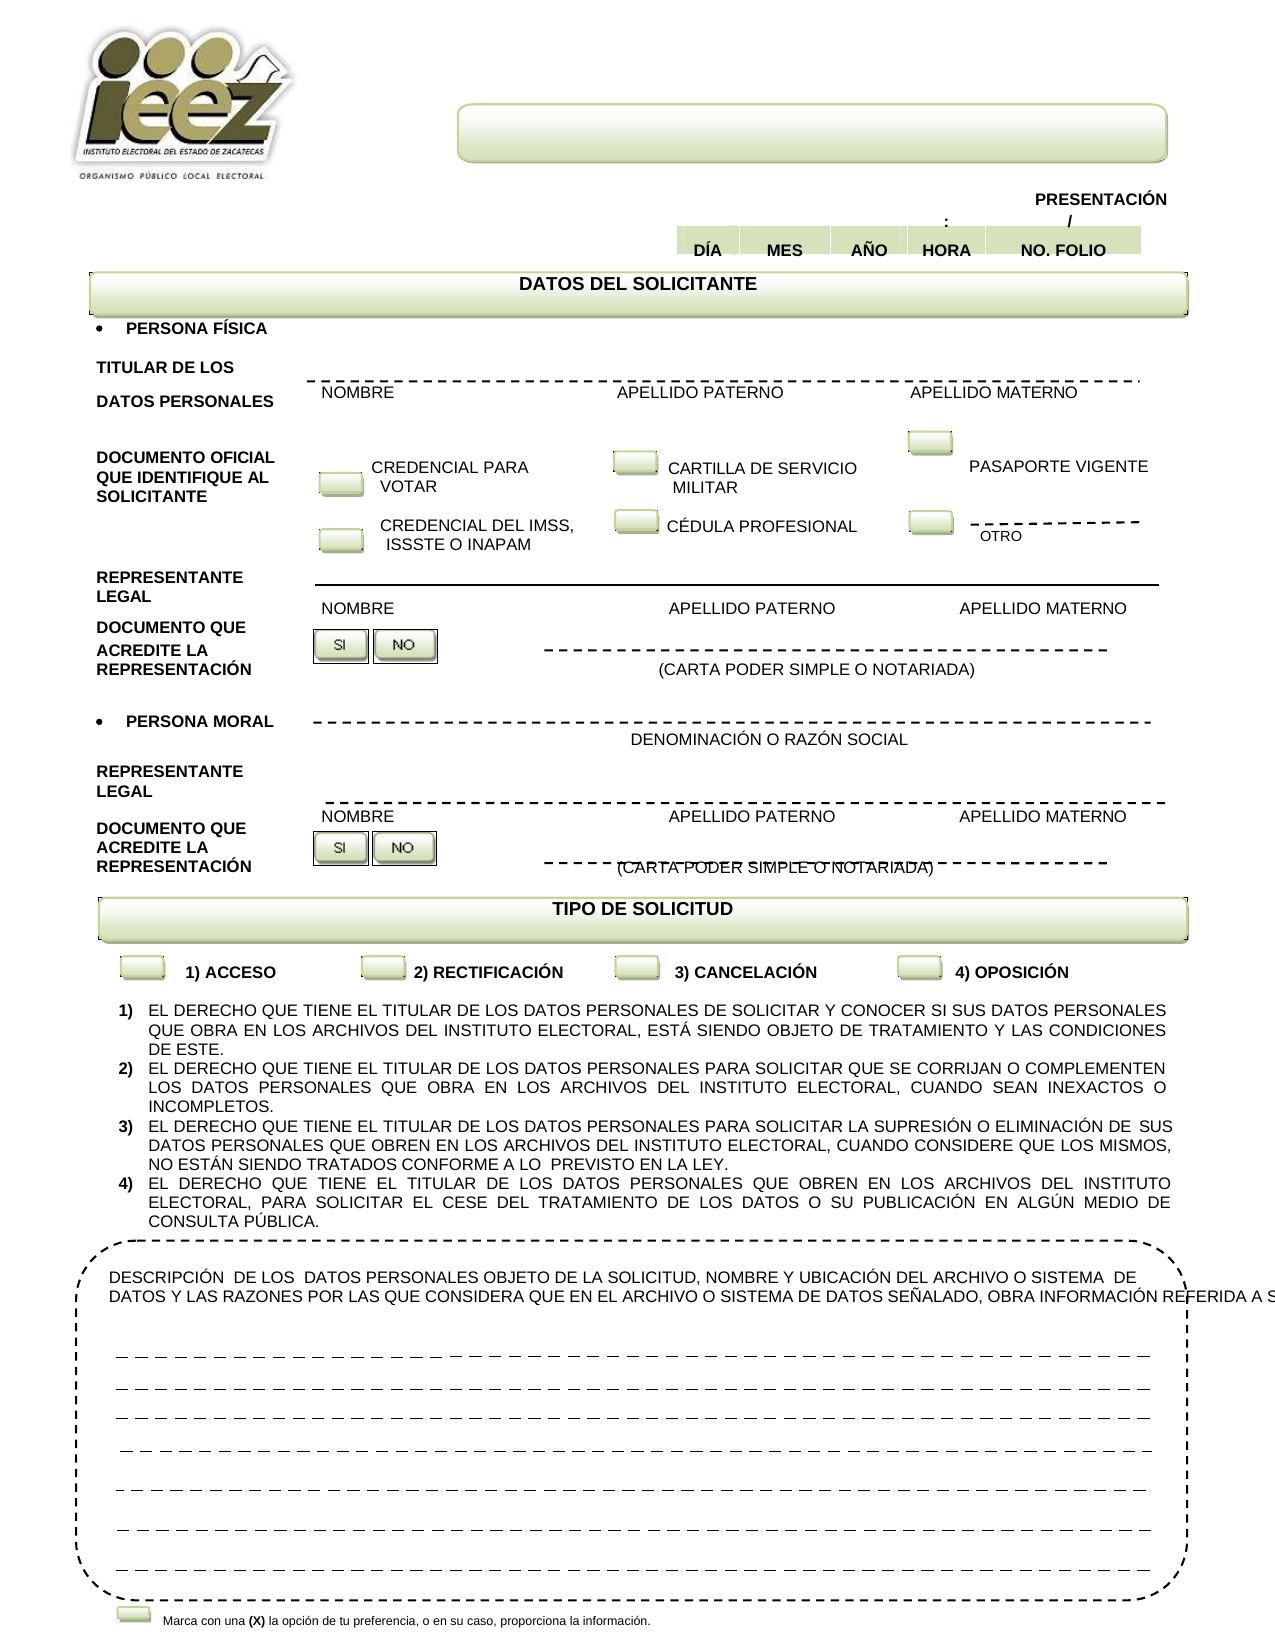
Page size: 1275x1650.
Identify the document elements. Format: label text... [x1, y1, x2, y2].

list EL DERECHO QUE TIENE EL TITULAR DE LOS DATOS PERSONALES DE SOLICITAR Y CONOCER SI SUS DATOS PERSONALES QUE OBRA EN LOS ARCHIVOS DEL INSTITUTO ELECTORAL, ESTÁ SIENDO OBJETO DE TRATAMIENTO Y LAS CONDICIONES DE ESTE. [118, 1001, 1167, 1059]
text TITULAR DE LOS [96, 358, 1200, 377]
text DÍA MES AÑO HORA NO. FOLIO [693, 241, 1200, 260]
list PERSONA FÍSICA [96, 260, 1200, 338]
text DATOS PERSONALES NOMBRE APELLIDO PATERNO APELLIDO MATERNO [96, 377, 1200, 411]
text DOCUMENTO QUE ACREDITE LA [96, 819, 247, 857]
picture [911, 513, 950, 530]
picture [314, 832, 368, 857]
picture [321, 474, 360, 491]
picture [364, 958, 403, 963]
picture [122, 958, 162, 975]
text : / [58, 212, 1072, 231]
picture [119, 1609, 148, 1617]
text CARTILLA DE SERVICIO MILITAR [668, 459, 859, 497]
text CÉDULA PROFESIONAL [667, 517, 859, 536]
text ACREDITE LA [96, 637, 1200, 660]
text DENOMINACIÓN O RAZÓN SOCIAL [630, 731, 1200, 749]
subtitle REPRESENTACIÓN (CARTA PODER SIMPLE O NOTARIADA) [96, 660, 1200, 679]
picture [617, 958, 656, 963]
text CREDENCIAL PARA VOTAR [371, 458, 590, 496]
list EL DERECHO QUE TIENE EL TITULAR DE LOS DATOS PERSONALES PARA SOLICITAR QUE SE CORRIJAN O COMPLEMENTEN LOS DATOS PERSONALES QUE OBRA EN LOS ARCHIVOS DEL INSTITUTO ELECTORAL, CUANDO SEAN INEXACTOS O INCOMPLETOS. [118, 1059, 1167, 1116]
subtitle DOCUMENTO OFICIAL QUE IDENTIFIQUE AL SOLICITANTE [96, 448, 277, 506]
text OTRO [980, 519, 1200, 545]
text CREDENCIAL DEL IMSS, ISSSTE O INAPAM [380, 516, 590, 554]
picture [728, 231, 746, 241]
picture [100, 899, 1186, 938]
picture [321, 531, 361, 548]
text REPRESENTACIÓN (CARTA PODER SIMPLE O NOTARIADA) [96, 857, 1200, 877]
picture [900, 958, 939, 963]
picture [373, 832, 436, 857]
picture [459, 106, 1165, 159]
subtitle PRESENTACIÓN [58, 190, 1167, 209]
subtitle DOCUMENTO QUE [96, 618, 1200, 637]
list PERSONA MORAL [96, 713, 1200, 731]
picture [69, 25, 299, 179]
list EL DERECHO QUE TIENE EL TITULAR DE LOS DATOS PERSONALES QUE OBREN EN LOS ARCHIVOS DEL INSTITUTO ELECTORAL, PARA SOLICITAR EL CESE DEL TRATAMIENTO DE LOS DATOS O SU PUBLICACIÓN EN ALGÚN MEDIO DE CONSULTA PÚBLICA. [118, 1174, 1173, 1231]
picture [617, 512, 656, 528]
text REPRESENTANTE LEGAL [96, 762, 246, 801]
list EL DERECHO QUE TIENE EL TITULAR DE LOS DATOS PERSONALES PARA SOLICITAR LA SUPRESIÓN O ELIMINACIÓN DE SUS DATOS PERSONALES QUE OBREN EN LOS ARCHIVOS DEL INSTITUTO ELECTORAL, CUANDO CONSIDERE QUE LOS MISMOS, NO ESTÁN SIENDO TRATADOS CONFORME A LO PREVISTO EN LA LEY. [118, 1116, 1173, 1174]
text PASAPORTE VIGENTE [969, 457, 1200, 476]
picture [616, 453, 655, 470]
picture [91, 274, 96, 312]
subtitle ACCESO 2) RECTIFICACIÓN 3) CANCELACIÓN 4) OPOSICIÓN [185, 963, 1200, 982]
text REPRESENTANTE LEGAL NOMBRE APELLIDO PATERNO APELLIDO MATERNO [96, 568, 1159, 618]
picture [910, 433, 950, 450]
text NOMBRE APELLIDO PATERNO APELLIDO MATERNO [321, 807, 1200, 826]
